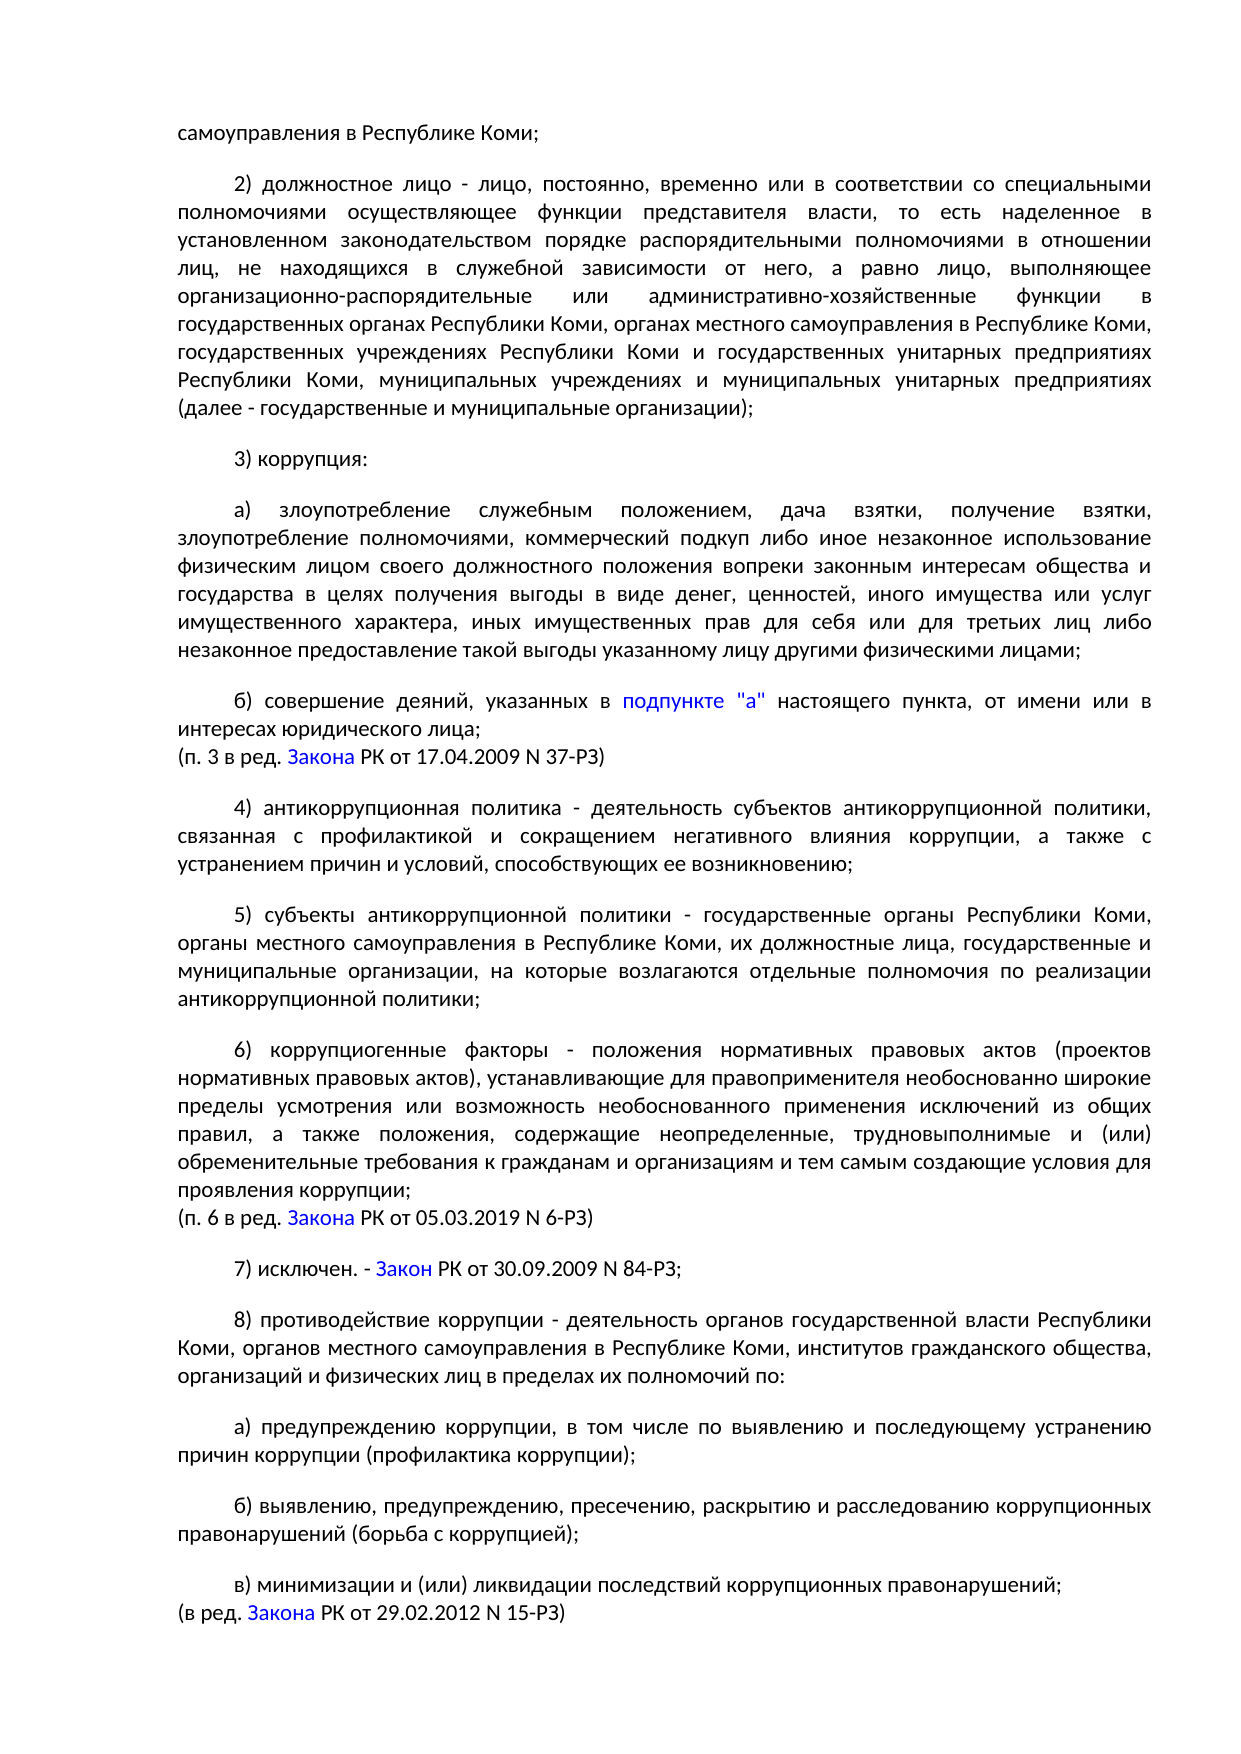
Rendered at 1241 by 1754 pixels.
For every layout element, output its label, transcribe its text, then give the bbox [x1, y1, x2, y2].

text а) предупреждению коррупции, в том числе по выявлению и последующему устранению причин коррупции (профилактика коррупции); [177, 1412, 1152, 1468]
text б) выявлению, предупреждению, пресечению, раскрытию и расследованию коррупционных правонарушений (борьба с коррупцией); [177, 1491, 1152, 1547]
text 5) субъекты антикоррупционной политики - государственные органы Республики Коми, органы местного самоуправления в Республике Коми, их должностные лица, государственные и муниципальные организации, на которые возлагаются отдельные полномочия по реализации антикоррупционной политики; [177, 900, 1152, 1012]
text (п. 3 в ред. Закона РК от 17.04.2009 N 37-РЗ) [177, 742, 1152, 770]
text 8) противодействие коррупции - деятельность органов государственной власти Республики Коми, органов местного самоуправления в Республике Коми, институтов гражданского общества, организаций и физических лиц в пределах их полномочий по: [177, 1305, 1152, 1389]
text (в ред. Закона РК от 29.02.2012 N 15-РЗ) [177, 1598, 1152, 1626]
text 6) коррупциогенные факторы - положения нормативных правовых актов (проектов нормативных правовых актов), устанавливающие для правоприменителя необоснованно широкие пределы усмотрения или возможность необоснованного применения исключений из общих правил, а также положения, содержащие неопределенные, трудновыполнимые и (или) обременительные требования к гражданам и организациям и тем самым создающие условия для проявления коррупции; [177, 1035, 1152, 1203]
text 4) антикоррупционная политика - деятельность субъектов антикоррупционной политики, связанная с профилактикой и сокращением негативного влияния коррупции, а также с устранением причин и условий, способствующих ее возникновению; [177, 793, 1152, 877]
text б) совершение деяний, указанных в подпункте "а" настоящего пункта, от имени или в интересах юридического лица; [177, 686, 1152, 742]
text 2) должностное лицо - лицо, постоянно, временно или в соответствии со специальными полномочиями осуществляющее функции представителя власти, то есть наделенное в установленном законодательством порядке распорядительными полномочиями в отношении лиц, не находящихся в служебной зависимости от него, а равно лицо, выполняющее организационно-распорядительные или административно-хозяйственные функции в государственных органах Республики Коми, органах местного самоуправления в Республике Коми, государственных учреждениях Республики Коми и государственных унитарных предприятиях Республики Коми, муниципальных учреждениях и муниципальных унитарных предприятиях (далее - государственные и муниципальные организации); [177, 169, 1152, 421]
text 3) коррупция: [177, 444, 1152, 472]
text в) минимизации и (или) ликвидации последствий коррупционных правонарушений; [177, 1570, 1152, 1598]
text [177, 118, 1152, 146]
text (п. 6 в ред. Закона РК от 05.03.2019 N 6-РЗ) [177, 1203, 1152, 1231]
text 7) исключен. - Закон РК от 30.09.2009 N 84-РЗ; [177, 1254, 1152, 1282]
text а) злоупотребление служебным положением, дача взятки, получение взятки, злоупотребление полномочиями, коммерческий подкуп либо иное незаконное использование физическим лицом своего должностного положения вопреки законным интересам общества и государства в целях получения выгоды в виде денег, ценностей, иного имущества или услуг имущественного характера, иных имущественных прав для себя или для третьих лиц либо незаконное предоставление такой выгоды указанному лицу другими физическими лицами; [177, 495, 1152, 663]
